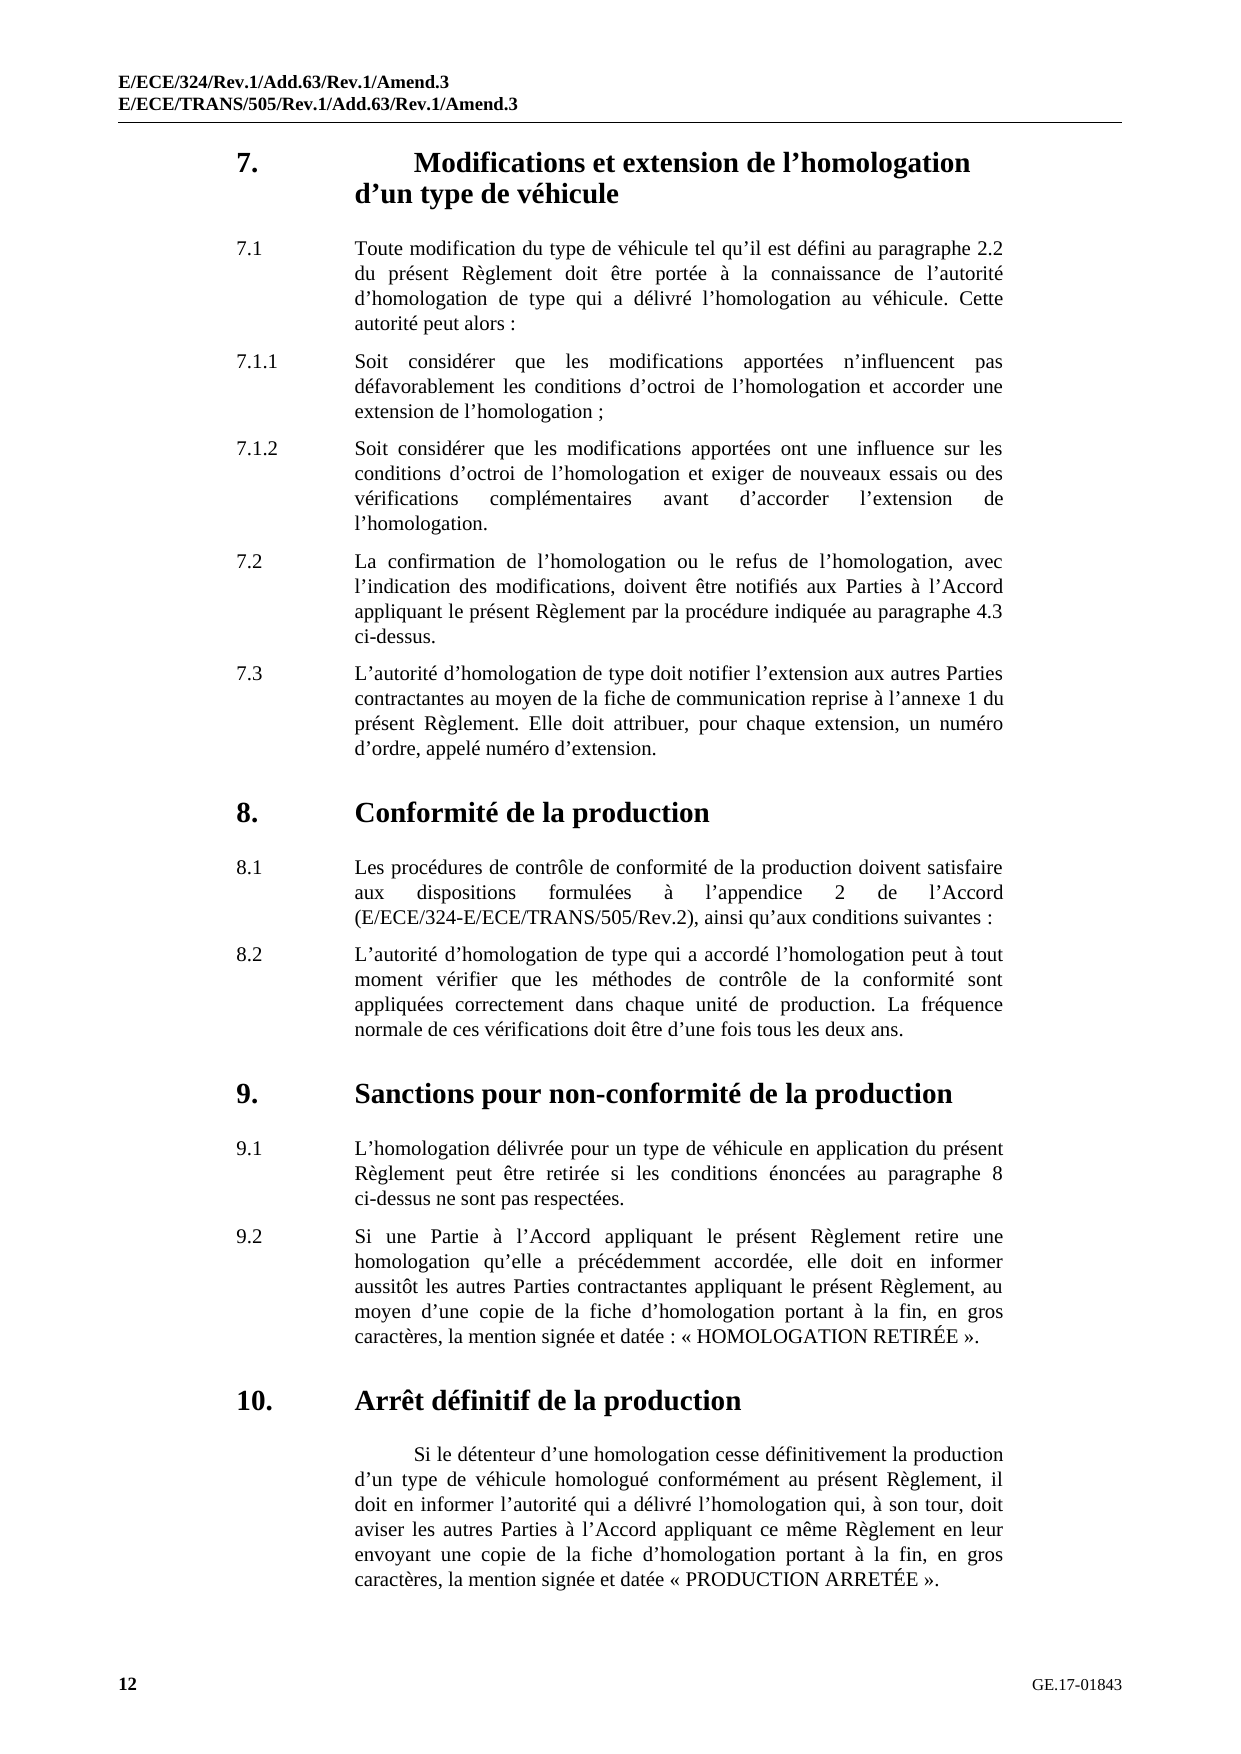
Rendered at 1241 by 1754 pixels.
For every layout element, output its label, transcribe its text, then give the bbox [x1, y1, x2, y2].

text 8. Conformité de la production [118, 798, 1019, 829]
text 8.1 Les procédures de contrôle de conformité de la production doivent satisfaire aux dispositions formulées à l’appendice 2 de l’Accord (E/ECE/324-E/ECE/TRANS/505/Rev.2), ainsi qu’aux conditions suivantes : [236, 854, 1004, 929]
text 7. Modifications et extension de l’homologation d’un type de véhicule [236, 148, 1019, 210]
text 7.1.1 Soit considérer que les modifications apportées n’influencent pas défavorablement les conditions d’octroi de l’homologation et accorder une extension de l’homologation ; [236, 348, 1004, 423]
text 9.1 L’homologation délivrée pour un type de véhicule en application du présent Règlement peut être retirée si les conditions énoncées au paragraphe 8 ci-dessus ne sont pas respectées. [236, 1135, 1004, 1210]
text Si le détenteur d’une homologation cesse définitivement la production d’un type de véhicule homologué conformément au présent Règlement, il doit en informer l’autorité qui a délivré l’homologation qui, à son tour, doit aviser les autres Parties à l’Accord appliquant ce même Règlement en leur envoyant une copie de la fiche d’homologation portant à la fin, en gros caractères, la mention signée et datée « PRODUCTION ARRETÉE ». [354, 1441, 1004, 1591]
text 10. Arrêt définitif de la production [118, 1385, 1019, 1416]
text 7.1 Toute modification du type de véhicule tel qu’il est défini au paragraphe 2.2 du présent Règlement doit être portée à la connaissance de l’autorité d’homologation de type qui a délivré l’homologation au véhicule. Cette autorité peut alors : [236, 235, 1004, 335]
text 7.3 L’autorité d’homologation de type doit notifier l’extension aux autres Parties contractantes au moyen de la fiche de communication reprise à l’annexe 1 du présent Règlement. Elle doit attribuer, pour chaque extension, un numéro d’ordre, appelé numéro d’extension. [236, 660, 1004, 760]
text 9. Sanctions pour non-conformité de la production [118, 1079, 1004, 1110]
text 8.2 L’autorité d’homologation de type qui a accordé l’homologation peut à tout moment vérifier que les méthodes de contrôle de la conformité sont appliquées correctement dans chaque unité de production. La fréquence normale de ces vérifications doit être d’une fois tous les deux ans. [236, 941, 1004, 1041]
text 7.2 La confirmation de l’homologation ou le refus de l’homologation, avec l’indication des modifications, doivent être notifiés aux Parties à l’Accord appliquant le présent Règlement par la procédure indiquée au paragraphe 4.3 ci-dessus. [236, 548, 1004, 648]
text 7.1.2 Soit considérer que les modifications apportées ont une influence sur les conditions d’octroi de l’homologation et exiger de nouveaux essais ou des vérifications complémentaires avant d’accorder l’extension de l’homologation. [236, 435, 1004, 535]
text 9.2 Si une Partie à l’Accord appliquant le présent Règlement retire une homologation qu’elle a précédemment accordée, elle doit en informer aussitôt les autres Parties contractantes appliquant le présent Règlement, au moyen d’une copie de la fiche d’homologation portant à la fin, en gros caractères, la mention signée et datée : « HOMOLOGATION RETIRÉE ». [236, 1223, 1004, 1348]
